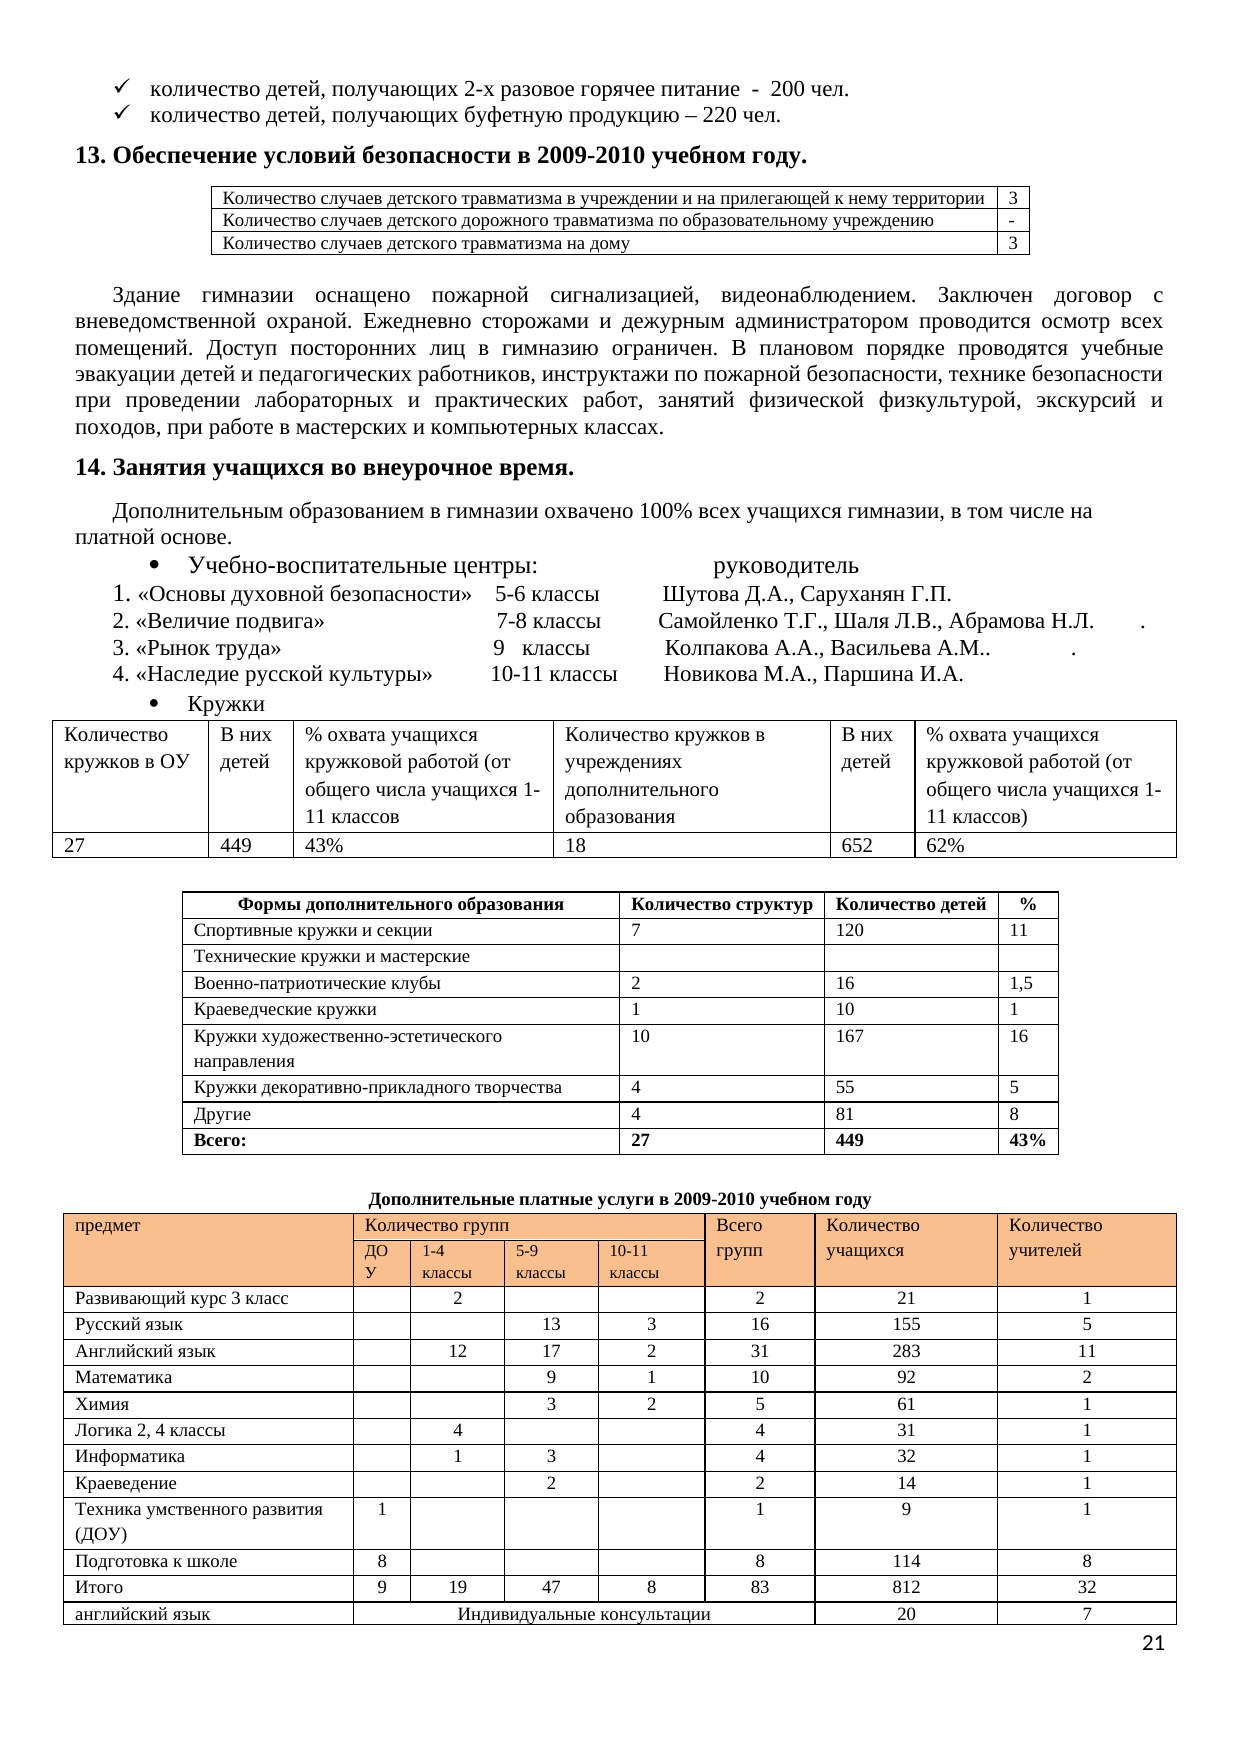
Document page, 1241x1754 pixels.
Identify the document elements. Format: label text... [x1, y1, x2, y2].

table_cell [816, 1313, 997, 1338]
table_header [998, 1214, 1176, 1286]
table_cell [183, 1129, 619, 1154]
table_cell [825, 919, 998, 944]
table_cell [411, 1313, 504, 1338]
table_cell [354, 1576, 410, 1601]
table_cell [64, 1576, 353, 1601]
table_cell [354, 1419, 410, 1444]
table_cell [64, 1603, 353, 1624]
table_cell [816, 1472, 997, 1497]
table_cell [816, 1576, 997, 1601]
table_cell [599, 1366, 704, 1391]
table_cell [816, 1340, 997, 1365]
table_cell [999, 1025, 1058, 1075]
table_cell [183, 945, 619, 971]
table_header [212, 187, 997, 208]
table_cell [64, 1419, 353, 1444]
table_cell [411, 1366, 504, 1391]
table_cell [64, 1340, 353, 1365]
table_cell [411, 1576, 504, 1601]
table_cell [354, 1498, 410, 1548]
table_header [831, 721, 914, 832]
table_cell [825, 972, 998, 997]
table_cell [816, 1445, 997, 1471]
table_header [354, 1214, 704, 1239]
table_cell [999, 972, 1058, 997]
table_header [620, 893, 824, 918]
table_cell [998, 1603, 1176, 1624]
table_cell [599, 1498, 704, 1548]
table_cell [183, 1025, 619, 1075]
list Занятия учащихся во внеурочное время. [75, 452, 1136, 480]
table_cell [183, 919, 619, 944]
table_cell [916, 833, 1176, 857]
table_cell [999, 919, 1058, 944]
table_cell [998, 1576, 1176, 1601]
list Дополнительным образованием в гимназии охвачено 100% всех учащихся гимназии, в том числе на платной основе. [75, 497, 1165, 550]
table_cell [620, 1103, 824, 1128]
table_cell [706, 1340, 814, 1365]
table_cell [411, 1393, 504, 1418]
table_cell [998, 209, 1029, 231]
text 4. «Наследие русской культуры» 10-11 классы Новикова М.А., Паршина И.А. [112, 660, 1165, 686]
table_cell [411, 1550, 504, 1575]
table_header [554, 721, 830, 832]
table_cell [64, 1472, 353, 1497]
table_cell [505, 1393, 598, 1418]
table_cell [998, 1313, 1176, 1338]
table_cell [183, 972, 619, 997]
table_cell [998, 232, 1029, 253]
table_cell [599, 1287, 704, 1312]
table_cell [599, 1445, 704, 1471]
list количество детей, получающих 2-х разовое горячее питание - 200 чел. [112, 75, 1165, 101]
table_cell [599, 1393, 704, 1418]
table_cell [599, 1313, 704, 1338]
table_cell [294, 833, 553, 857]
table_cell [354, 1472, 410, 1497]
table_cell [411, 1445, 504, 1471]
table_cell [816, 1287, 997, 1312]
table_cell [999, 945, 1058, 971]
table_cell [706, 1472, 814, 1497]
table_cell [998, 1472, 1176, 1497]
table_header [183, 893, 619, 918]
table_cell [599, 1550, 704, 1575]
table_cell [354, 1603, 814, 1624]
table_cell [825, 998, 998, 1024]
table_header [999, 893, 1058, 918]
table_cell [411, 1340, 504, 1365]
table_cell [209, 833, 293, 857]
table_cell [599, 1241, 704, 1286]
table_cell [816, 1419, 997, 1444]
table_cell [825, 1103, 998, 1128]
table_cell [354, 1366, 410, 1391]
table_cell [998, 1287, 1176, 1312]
text 1. «Основы духовной безопасности» 5-6 классы Шутова Д.А., Саруханян Г.П. [112, 578, 1165, 607]
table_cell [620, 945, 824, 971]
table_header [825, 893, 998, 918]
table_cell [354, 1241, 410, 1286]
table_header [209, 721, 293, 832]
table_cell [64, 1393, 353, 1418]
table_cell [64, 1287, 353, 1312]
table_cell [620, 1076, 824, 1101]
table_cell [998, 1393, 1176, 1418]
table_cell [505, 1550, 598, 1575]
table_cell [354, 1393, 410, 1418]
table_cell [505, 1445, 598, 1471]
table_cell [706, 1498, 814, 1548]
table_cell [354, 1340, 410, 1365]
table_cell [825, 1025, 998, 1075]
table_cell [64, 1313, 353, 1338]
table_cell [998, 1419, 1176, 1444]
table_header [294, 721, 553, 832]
text Дополнительные платные услуги в 2009-2010 учебном году [75, 1188, 1165, 1210]
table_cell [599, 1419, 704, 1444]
list Учебно-воспитательные центры: руководитель [150, 550, 1165, 578]
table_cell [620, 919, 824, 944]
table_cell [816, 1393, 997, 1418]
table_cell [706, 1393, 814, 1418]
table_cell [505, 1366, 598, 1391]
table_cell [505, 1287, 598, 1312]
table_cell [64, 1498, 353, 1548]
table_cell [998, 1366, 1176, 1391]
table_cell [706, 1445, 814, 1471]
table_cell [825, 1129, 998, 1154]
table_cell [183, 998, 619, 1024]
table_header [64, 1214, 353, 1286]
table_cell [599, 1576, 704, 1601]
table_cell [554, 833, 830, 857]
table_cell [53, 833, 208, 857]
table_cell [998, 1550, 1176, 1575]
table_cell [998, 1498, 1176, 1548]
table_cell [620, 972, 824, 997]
list Кружки [150, 690, 1165, 717]
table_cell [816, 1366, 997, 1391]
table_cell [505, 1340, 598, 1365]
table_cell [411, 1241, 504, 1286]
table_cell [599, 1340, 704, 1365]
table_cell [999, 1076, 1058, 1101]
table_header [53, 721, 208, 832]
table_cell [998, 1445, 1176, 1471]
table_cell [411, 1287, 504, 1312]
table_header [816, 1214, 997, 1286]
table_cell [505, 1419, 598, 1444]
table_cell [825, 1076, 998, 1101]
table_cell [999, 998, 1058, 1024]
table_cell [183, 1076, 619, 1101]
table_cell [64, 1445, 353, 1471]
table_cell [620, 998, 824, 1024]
text 2. «Величие подвига» 7-8 классы Самойленко Т.Г., Шаля Л.В., Абрамова Н.Л. . [112, 607, 1165, 634]
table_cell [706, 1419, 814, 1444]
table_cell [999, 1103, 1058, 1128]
list Обеспечение условий безопасности в 2009-2010 учебном году. [75, 140, 1136, 169]
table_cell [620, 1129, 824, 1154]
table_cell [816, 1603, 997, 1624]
list количество детей, получающих буфетную продукцию – 220 чел. [112, 101, 1165, 128]
text 3. «Рынок труда» 9 классы Колпакова А.А., Васильева А.М.. . [112, 634, 1165, 660]
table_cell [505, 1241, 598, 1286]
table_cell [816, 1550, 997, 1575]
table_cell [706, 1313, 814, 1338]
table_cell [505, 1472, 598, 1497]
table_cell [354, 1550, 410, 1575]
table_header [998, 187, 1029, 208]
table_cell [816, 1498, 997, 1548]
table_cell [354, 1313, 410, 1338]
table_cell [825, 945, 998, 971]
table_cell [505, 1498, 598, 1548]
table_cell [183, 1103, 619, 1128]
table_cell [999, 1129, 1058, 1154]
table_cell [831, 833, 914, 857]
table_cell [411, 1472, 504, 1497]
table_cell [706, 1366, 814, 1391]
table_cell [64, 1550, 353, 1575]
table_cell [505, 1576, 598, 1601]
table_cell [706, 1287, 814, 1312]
text Здание гимназии оснащено пожарной сигнализацией, видеонаблюдением. Заключен договор с вневедомственной охраной. Ежедневно сторожами и дежурным администратором проводится осмотр всех помещений. Доступ посторонних лиц в гимназию ограничен. В плановом порядке проводятся учебные эвакуации детей и педагогических работников, инструктажи по пожарной безопасности, технике безопасности при проведении лабораторных и практических работ, занятий физической физкультурой, экскурсий и походов, при работе в мастерских и компьютерных классах. [75, 281, 1165, 439]
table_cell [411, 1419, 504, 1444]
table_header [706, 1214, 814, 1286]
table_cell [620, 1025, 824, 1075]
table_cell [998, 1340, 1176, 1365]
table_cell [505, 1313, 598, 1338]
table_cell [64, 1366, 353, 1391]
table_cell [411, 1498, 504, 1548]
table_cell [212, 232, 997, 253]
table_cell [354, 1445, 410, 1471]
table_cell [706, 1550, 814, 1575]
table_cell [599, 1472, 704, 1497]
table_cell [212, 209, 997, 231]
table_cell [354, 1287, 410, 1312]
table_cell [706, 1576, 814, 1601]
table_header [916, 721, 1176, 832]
